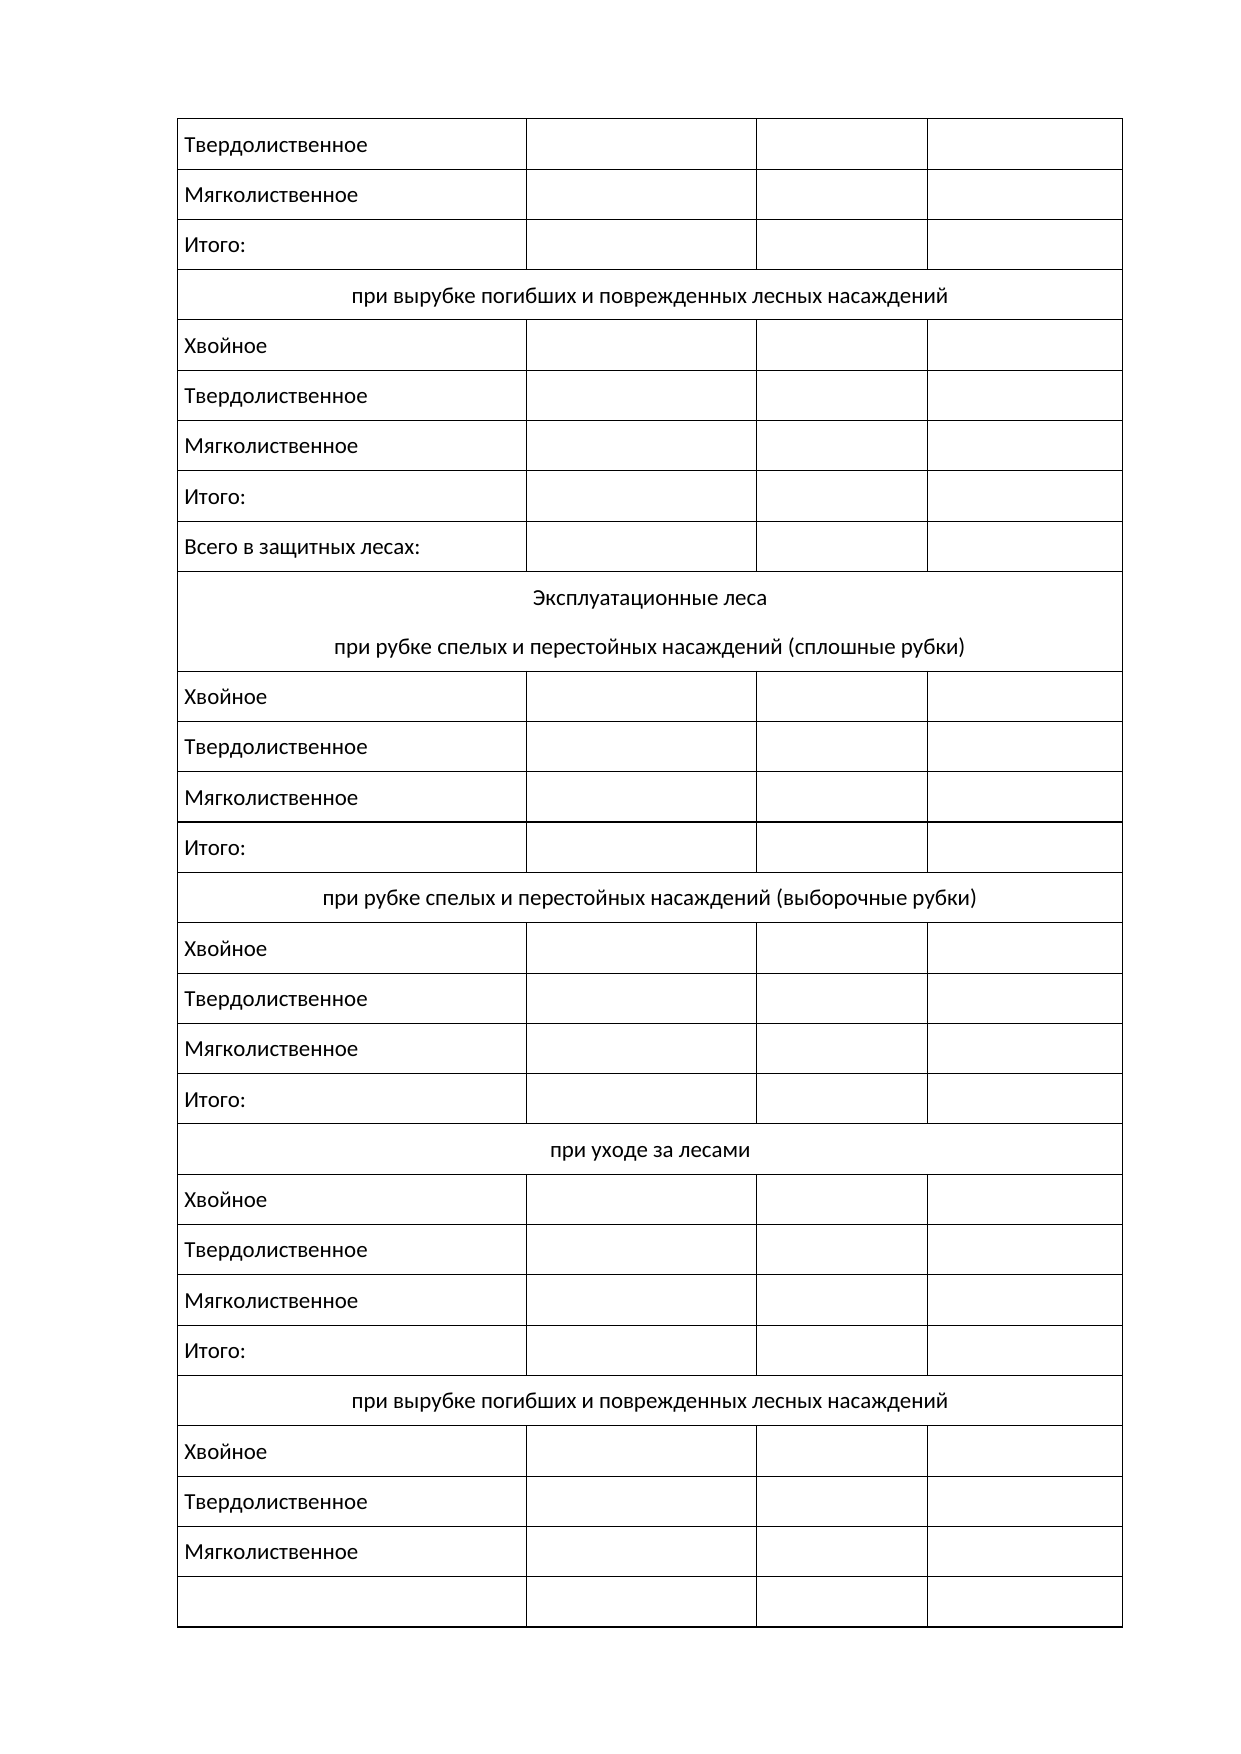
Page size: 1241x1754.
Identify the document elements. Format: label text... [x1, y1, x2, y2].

table_cell [527, 421, 756, 470]
table_cell Итого: [178, 823, 526, 872]
table_cell [527, 823, 756, 872]
table_cell [928, 1074, 1122, 1123]
table_cell Хвойное [178, 672, 526, 721]
table_cell [757, 1024, 927, 1073]
table_cell [928, 1326, 1122, 1375]
table_cell [928, 119, 1122, 168]
table_cell [757, 522, 927, 571]
table_cell [527, 220, 756, 269]
table_cell [928, 672, 1122, 721]
table_cell Твердолиственное [178, 1225, 526, 1274]
table_cell [527, 471, 756, 521]
table_cell Мягколиственное [178, 772, 526, 821]
table_cell [928, 1225, 1122, 1274]
table_cell [757, 1175, 927, 1224]
table_cell [757, 471, 927, 521]
table_cell [928, 522, 1122, 571]
table_cell [757, 1326, 927, 1375]
table_cell [527, 1326, 756, 1375]
table_cell Твердолиственное [178, 974, 526, 1023]
table_cell [757, 170, 927, 219]
table_cell [527, 1477, 756, 1526]
table_cell Хвойное [178, 923, 526, 972]
table_cell [527, 320, 756, 370]
table_cell [928, 421, 1122, 470]
table_cell [928, 220, 1122, 269]
table_cell [757, 1225, 927, 1274]
table_cell Всего в защитных лесах: [178, 522, 526, 571]
table_cell [928, 722, 1122, 771]
table_cell при рубке спелых и перестойных насаждений (выборочные рубки) [178, 873, 1122, 922]
table_cell [527, 1024, 756, 1073]
table_cell Хвойное [178, 1426, 526, 1476]
table_cell [928, 170, 1122, 219]
table_cell Хвойное [178, 1175, 526, 1224]
table_cell [527, 672, 756, 721]
table_cell [527, 1426, 756, 1476]
table_cell Эксплуатационные леса [178, 572, 1122, 621]
table_cell [928, 471, 1122, 521]
table_cell [527, 1527, 756, 1576]
table_cell [928, 320, 1122, 370]
table_cell [928, 1527, 1122, 1576]
table_cell [527, 1074, 756, 1123]
table_cell при вырубке погибших и поврежденных лесных насаждений [178, 1376, 1122, 1425]
table_cell Твердолиственное [178, 1477, 526, 1526]
table_cell [527, 772, 756, 821]
table_cell при уходе за лесами [178, 1124, 1122, 1174]
table_cell [757, 371, 927, 420]
table_cell [178, 1577, 526, 1626]
table_cell [527, 170, 756, 219]
table_cell при вырубке погибших и поврежденных лесных насаждений [178, 270, 1122, 319]
table_cell [928, 923, 1122, 972]
table_cell [757, 1527, 927, 1576]
table_cell [928, 371, 1122, 420]
table_cell [527, 1577, 756, 1626]
table_cell Итого: [178, 1326, 526, 1375]
table_cell [757, 1426, 927, 1476]
table_cell [928, 772, 1122, 821]
table_cell [757, 1275, 927, 1324]
table_cell [757, 923, 927, 972]
table_cell Итого: [178, 1074, 526, 1123]
table_cell [757, 1074, 927, 1123]
table_cell [527, 119, 756, 168]
table_cell [757, 1577, 927, 1626]
table_cell [928, 1024, 1122, 1073]
table_cell Мягколиственное [178, 1024, 526, 1073]
table_cell [527, 923, 756, 972]
table_cell [757, 722, 927, 771]
table_cell [928, 1577, 1122, 1626]
table_cell Итого: [178, 471, 526, 521]
table_cell [527, 522, 756, 571]
table_cell [928, 1426, 1122, 1476]
table_cell Твердолиственное [178, 371, 526, 420]
table_cell [928, 1175, 1122, 1224]
table_cell [527, 1175, 756, 1224]
table_cell Хвойное [178, 320, 526, 370]
table_cell Итого: [178, 220, 526, 269]
table_cell [527, 974, 756, 1023]
table_cell [757, 672, 927, 721]
table_cell [757, 1477, 927, 1526]
table_cell Мягколиственное [178, 1275, 526, 1324]
table_cell при рубке спелых и перестойных насаждений (сплошные рубки) [178, 621, 1122, 671]
table_cell [757, 421, 927, 470]
table_cell [757, 119, 927, 168]
table_cell Мягколиственное [178, 421, 526, 470]
table_cell [928, 974, 1122, 1023]
table_cell [928, 1477, 1122, 1526]
table_cell [527, 1225, 756, 1274]
table_cell [527, 371, 756, 420]
table_cell [757, 974, 927, 1023]
table_cell Мягколиственное [178, 1527, 526, 1576]
table_cell [757, 220, 927, 269]
table_cell [757, 823, 927, 872]
table_cell [527, 1275, 756, 1324]
table_cell [757, 320, 927, 370]
table_cell [757, 772, 927, 821]
table_cell Твердолиственное [178, 119, 526, 168]
table_cell [928, 1275, 1122, 1324]
table_cell [928, 823, 1122, 872]
table_cell Твердолиственное [178, 722, 526, 771]
table_cell Мягколиственное [178, 170, 526, 219]
table_cell [527, 722, 756, 771]
